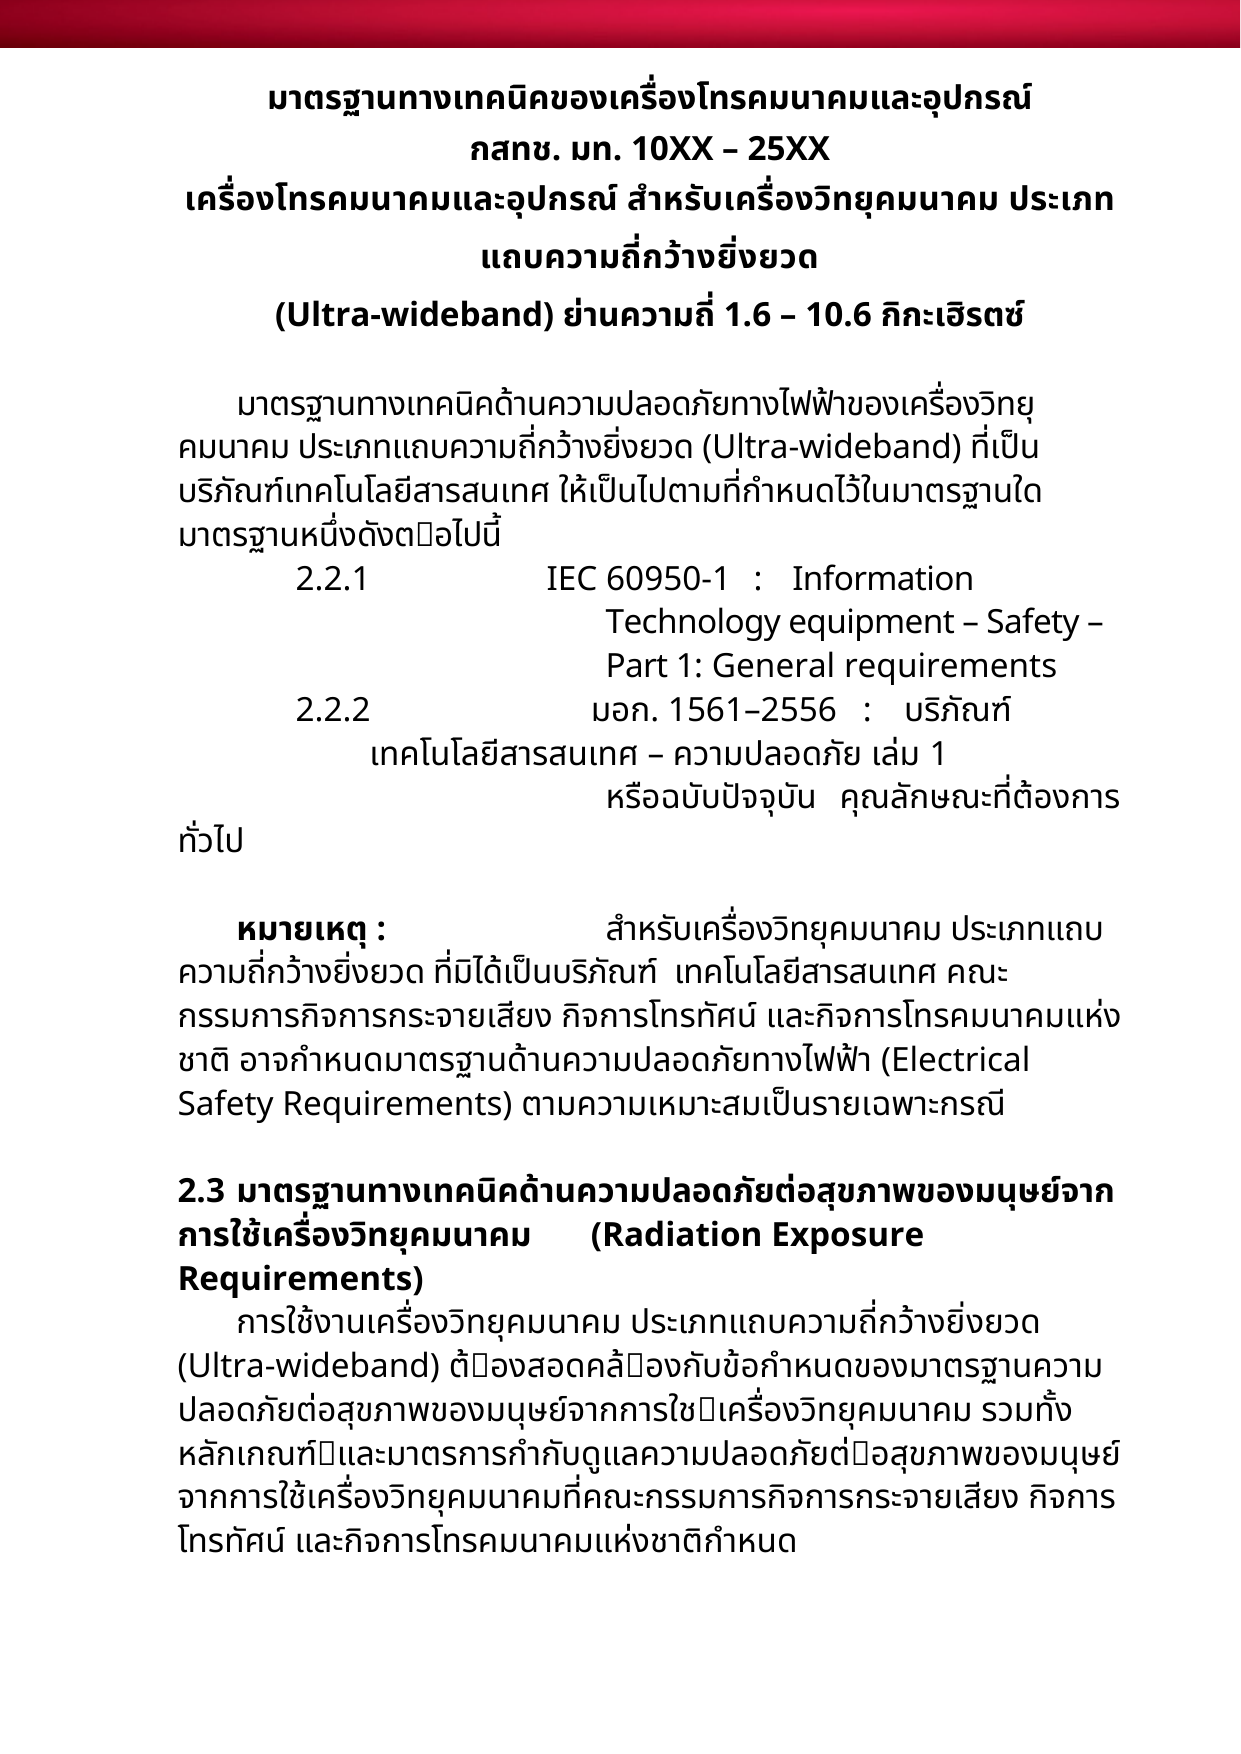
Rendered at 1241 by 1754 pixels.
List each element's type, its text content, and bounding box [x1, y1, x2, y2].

text 2.2.1 IEC 60950-1 : Information Technology equipment – Safety – Part 1: General requirements [177, 555, 1122, 686]
text 2.3 มาตรฐานทางเทคนิคด้านความปลอดภัยต่อสุขภาพของมนุษย์จากการใช้เครื่องวิทยุคมนาคม (Radiation Exposure Requirements) [177, 1168, 1122, 1299]
text 2.2.2 มอก. 1561–2556 : บริภัณฑ์เทคโนโลยีสารสนเทศ – ความปลอดภัย เล่ม 1 [177, 686, 1122, 774]
text หมายเหตุ : สำหรับเครื่องวิทยุคมนาคม ประเภทแถบความถี่กว้างยิ่งยวด ที่มิได้เป็นบริภัณฑ์ เทคโนโลยีสารสนเทศ คณะกรรมการกิจการกระจายเสียง กิจการโทรทัศน์ และกิจการโทรคมนาคมแห่งชาติ อาจกำหนดมาตรฐานด้านความปลอดภัยทางไฟฟ้า (Electrical Safety Requirements) ตามความเหมาะสมเป็นรายเฉพาะกรณี [177, 905, 1122, 1124]
picture [0, 0, 1241, 48]
text หรือฉบับปัจจุบัน คุณลักษณะที่ต้องการทั่วไป [177, 774, 1122, 861]
text การใช้งานเครื่องวิทยุคมนาคม ประเภทแถบความถี่กว้างยิ่งยวด (Ultra-wideband) ต้องสอดคล้องกับข้อกําหนดของมาตรฐานความปลอดภัยต่อสุขภาพของมนุษย์จากการใชเครื่องวิทยุคมนาคม รวมทั้งหลักเกณฑ์และมาตรการกํากับดูแลความปลอดภัยต่อสุขภาพของมนุษย์จากการใช้เครื่องวิทยุคมนาคมที่คณะกรรมการกิจการกระจายเสียง กิจการโทรทัศน์ และกิจการโทรคมนาคมแห่งชาติกําหนด [177, 1299, 1122, 1561]
subtitle มาตรฐานทางเทคนิคด้านความปลอดภัยทางไฟฟ้าของเครื่องวิทยุคมนาคม ประเภทแถบความถี่กว้างยิ่งยวด (Ultra-wideband) ที่เป็นบริภัณฑ์เทคโนโลยีสารสนเทศ ให้เป็นไปตามที่กําหนดไว้ในมาตรฐานใดมาตรฐานหนึ่งดังตอไปนี้ [177, 380, 1122, 555]
